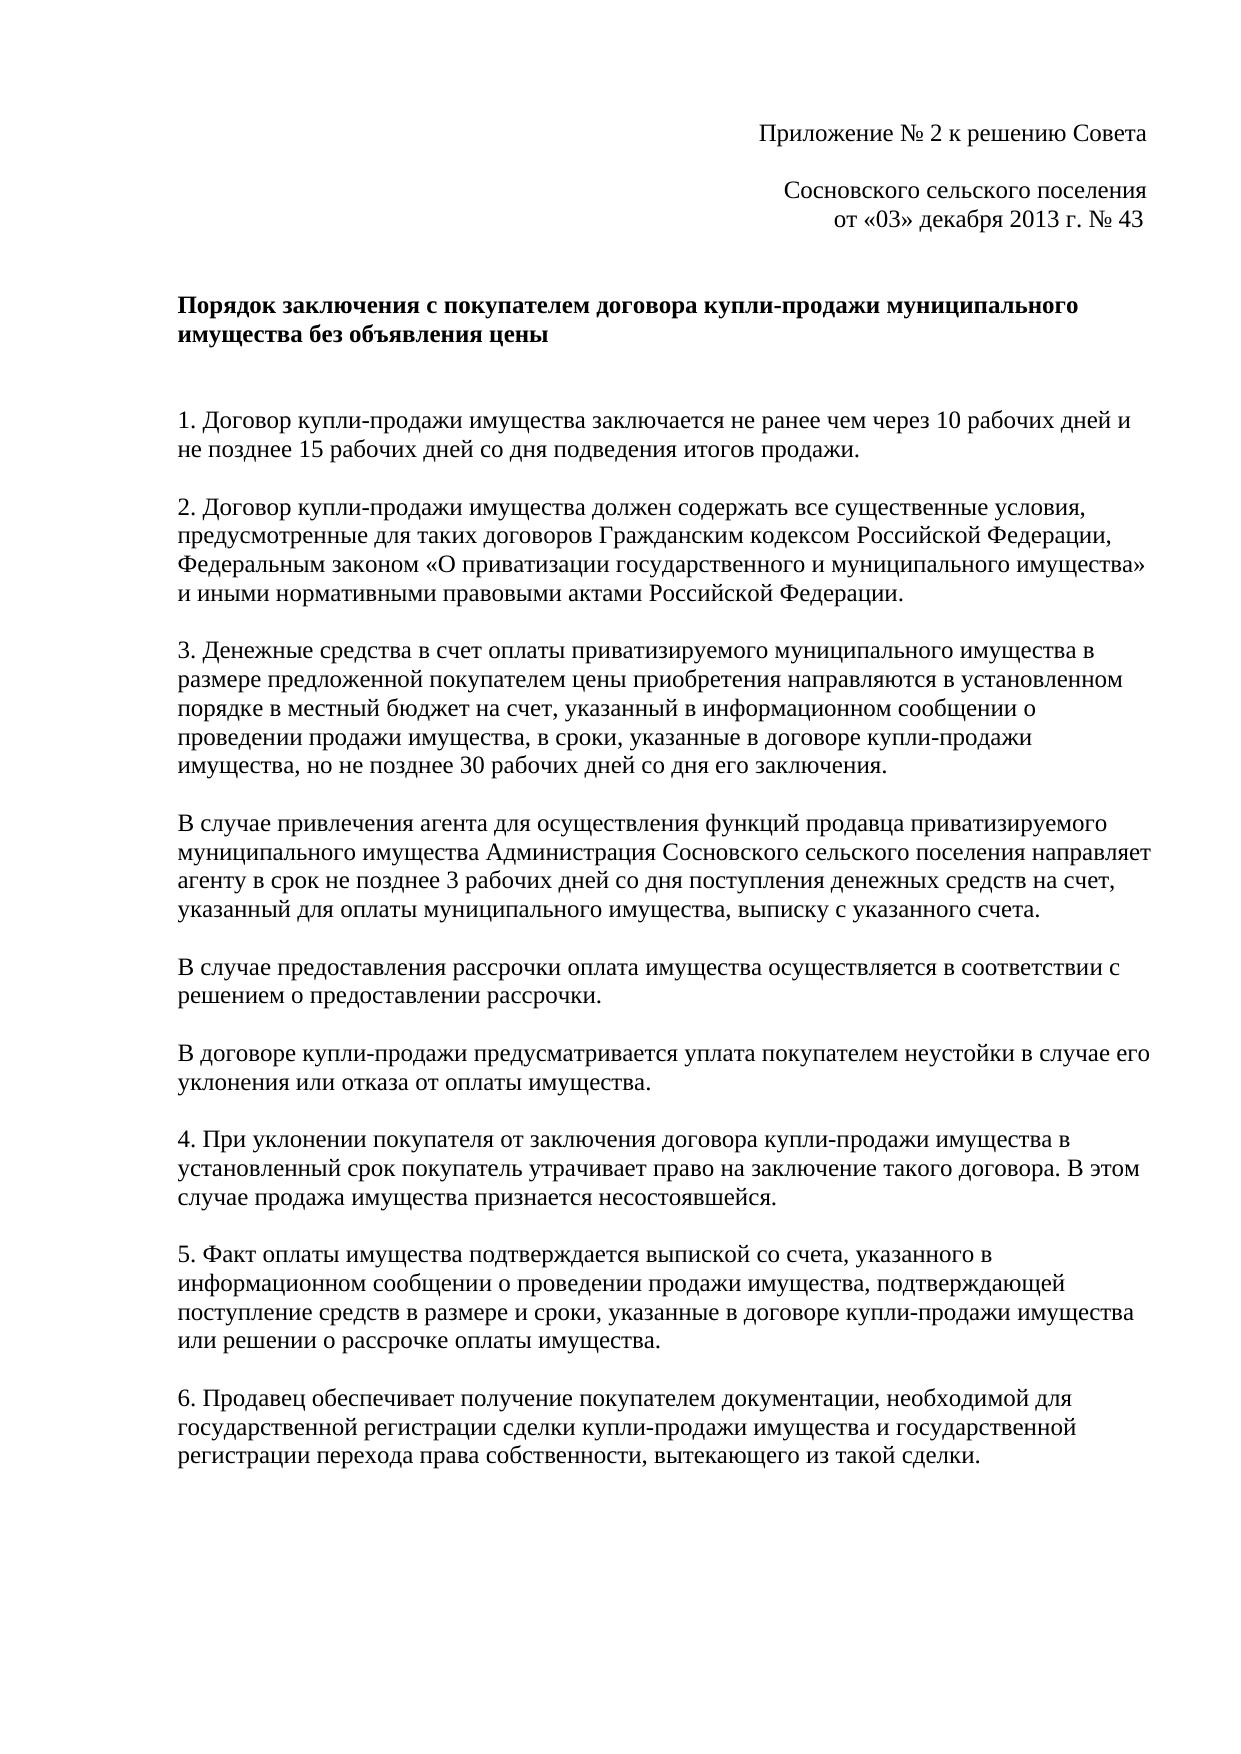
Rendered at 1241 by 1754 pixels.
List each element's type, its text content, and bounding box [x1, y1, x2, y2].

text Приложение № 2 к решению Совета Сосновского сельского поселения от «03» декабря 2013 г. № 43 Порядок заключения с покупателем договора купли-продажи муниципального имущества без объявления цены 1. Договор купли-продажи имущества заключается не ранее чем через 10 рабочих дней и не позднее 15 рабочих дней со дня подведения итогов продажи. 2. Договор купли-продажи имущества должен содержать все существенные условия, предусмотренные для таких договоров Гражданским кодексом Российской Федерации, Федеральным законом «О приватизации государственного и муниципального имущества» и иными нормативными правовыми актами Российской Федерации. 3. Денежные средства в счет оплаты приватизируемого муниципального имущества в размере предложенной покупателем цены приобретения направляются в установленном порядке в местный бюджет на счет, указанный в информационном сообщении о проведении продажи имущества, в сроки, указанные в договоре купли-продажи имущества, но не позднее 30 рабочих дней со дня его заключения. В случае привлечения агента для осуществления функций продавца приватизируемого муниципального имущества Администрация Сосновского сельского поселения направляет агенту в срок не позднее 3 рабочих дней со дня поступления денежных средств на счет, указанный для оплаты муниципального имущества, выписку с указанного счета. В случае предоставления рассрочки оплата имущества осуществляется в соответствии с решением о предоставлении рассрочки. В договоре купли-продажи предусматривается уплата покупателем неустойки в случае его уклонения или отказа от оплаты имущества. 4. При уклонении покупателя от заключения договора купли-продажи имущества в установленный срок покупатель утрачивает право на заключение такого договора. В этом случае продажа имущества признается несостоявшейся. 5. Факт оплаты имущества подтверждается выпиской со счета, указанного в информационном сообщении о проведении продажи имущества, подтверждающей поступление средств в размере и сроки, указанные в договоре купли-продажи имущества или решении о рассрочке оплаты имущества. 6. Продавец обеспечивает получение покупателем документации, необходимой для государственной регистрации сделки купли-продажи имущества и государственной регистрации перехода права собственности, вытекающего из такой сделки. [177, 118, 1152, 1469]
